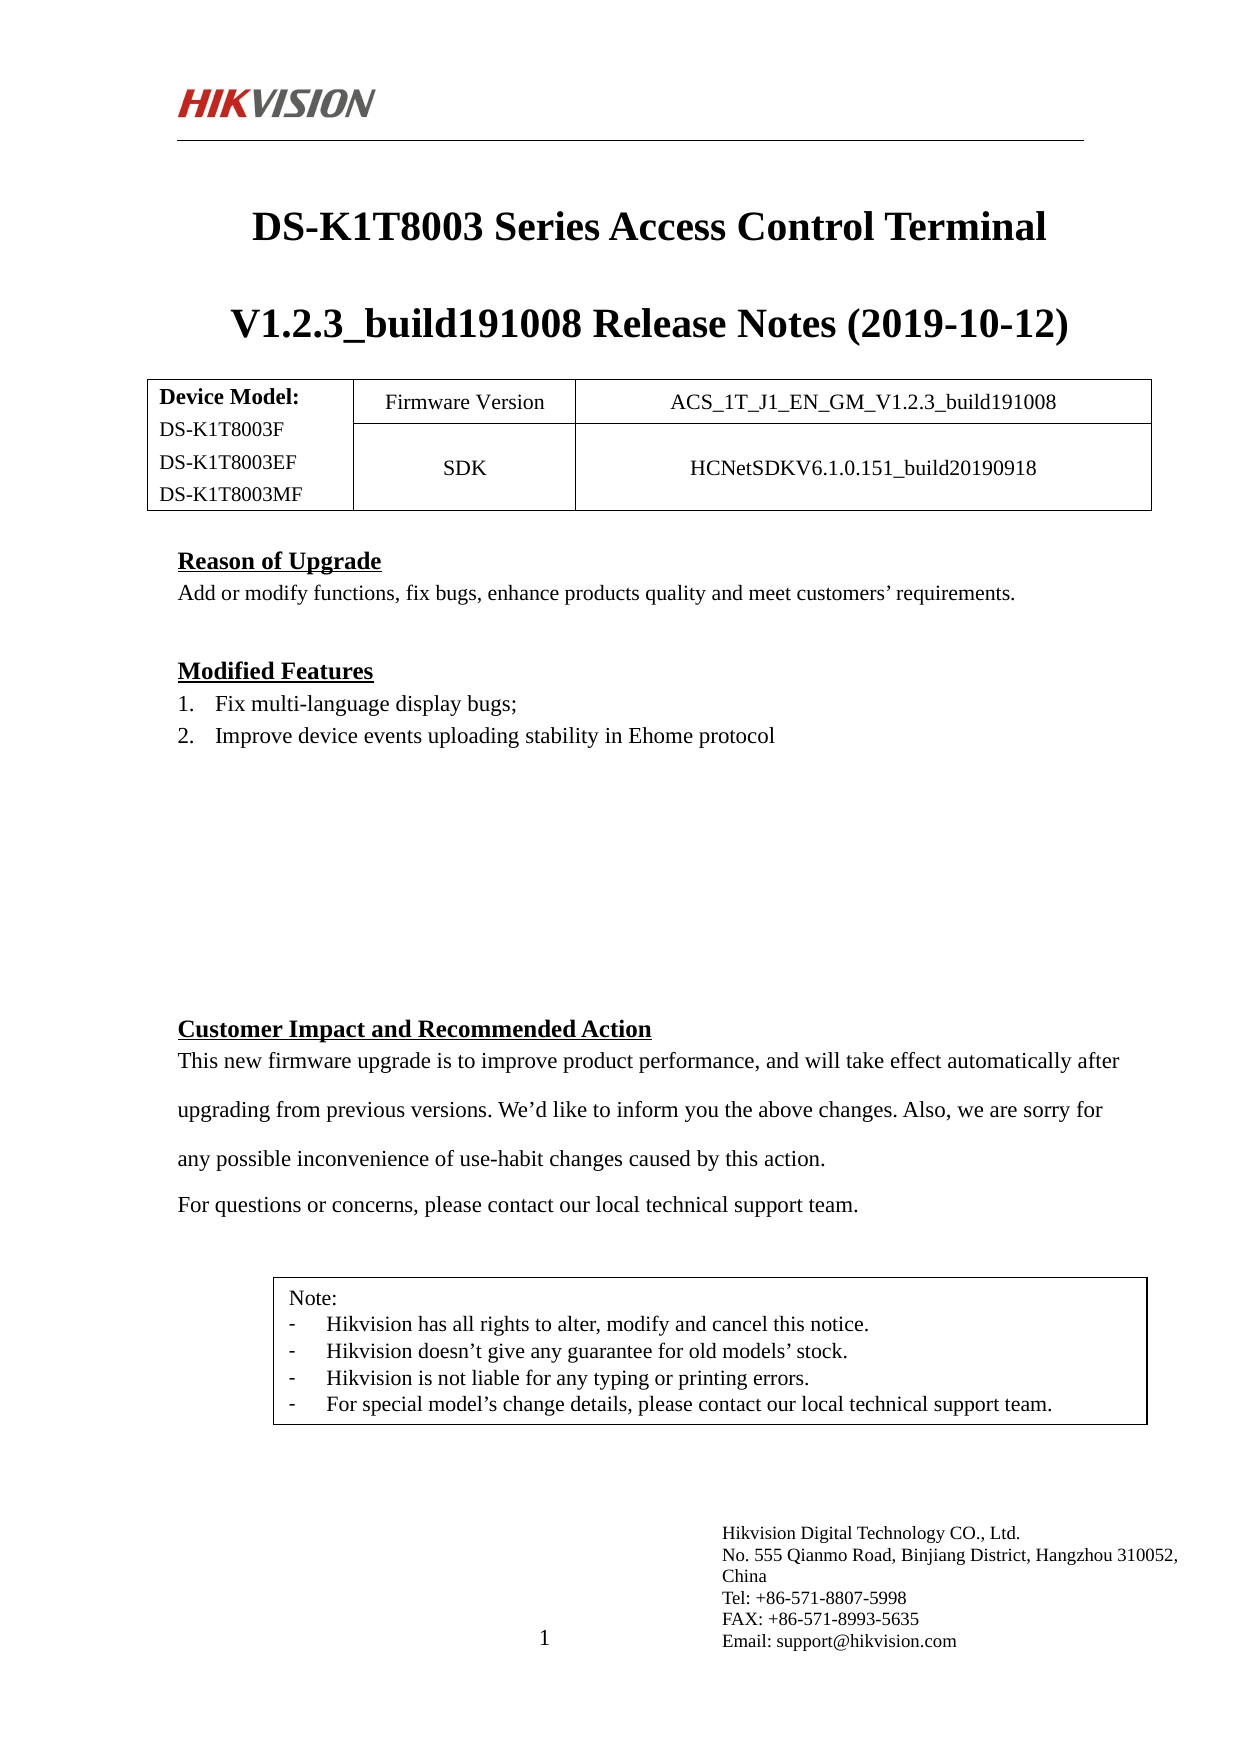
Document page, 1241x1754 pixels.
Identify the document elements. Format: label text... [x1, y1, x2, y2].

text Add or modify functions, fix bugs, enhance products quality and meet customers’ requirements. [177, 576, 1122, 609]
text This new firmware upgrade is to improve product performance, and will take effect automatically after upgrading from previous versions. We’d like to inform you the above changes. Also, we are sorry for any possible inconvenience of use-habit changes caused by this action. [177, 1044, 1122, 1174]
text Customer Impact and Recommended Action [177, 1012, 1122, 1044]
table_cell HCNetSDKV6.1.0.151_build20190918 [576, 424, 1151, 510]
text DS-K1T8003 Series Access Control Terminal V1.2.3_build191008 Release Notes (2019-10-12) [177, 193, 1122, 355]
table_header ACS_1T_J1_EN_GM_V1.2.3_build191008 [576, 380, 1151, 423]
table_header Firmware Version [354, 380, 575, 423]
list Fix multi-language display bugs; [177, 687, 1122, 719]
list Improve device events uploading stability in Ehome protocol [177, 719, 1122, 752]
text Modified Features [177, 654, 1122, 687]
text Reason of Upgrade [177, 544, 1122, 576]
table_cell SDK [354, 424, 575, 510]
text For questions or concerns, please contact our local technical support team. [177, 1188, 1122, 1220]
table_header Device Model: DS-K1T8003F DS-K1T8003EF DS-K1T8003MF [148, 380, 353, 510]
picture [177, 88, 379, 119]
